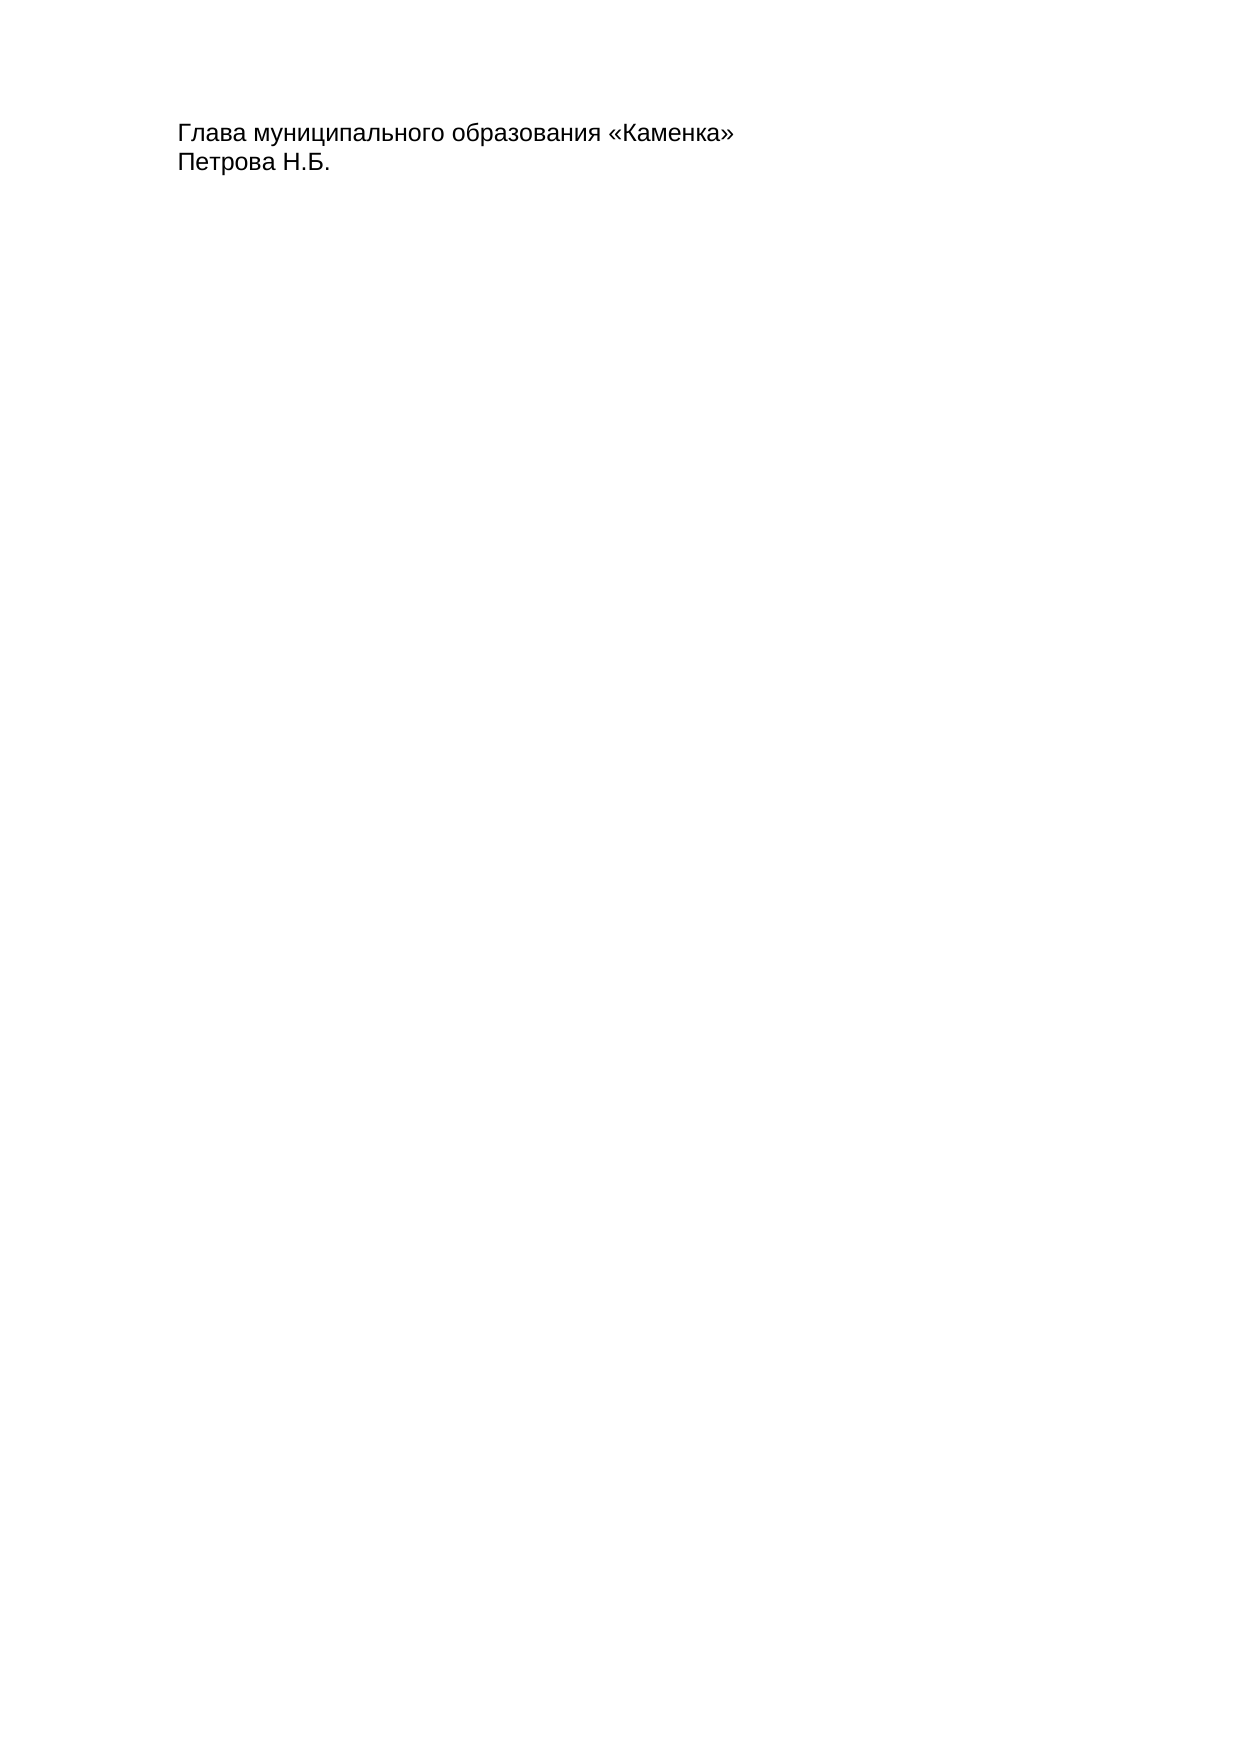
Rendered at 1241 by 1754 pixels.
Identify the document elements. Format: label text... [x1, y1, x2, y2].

text Глава муниципального образования «Каменка» [177, 118, 1152, 147]
text Петрова Н.Б. [177, 147, 1152, 176]
